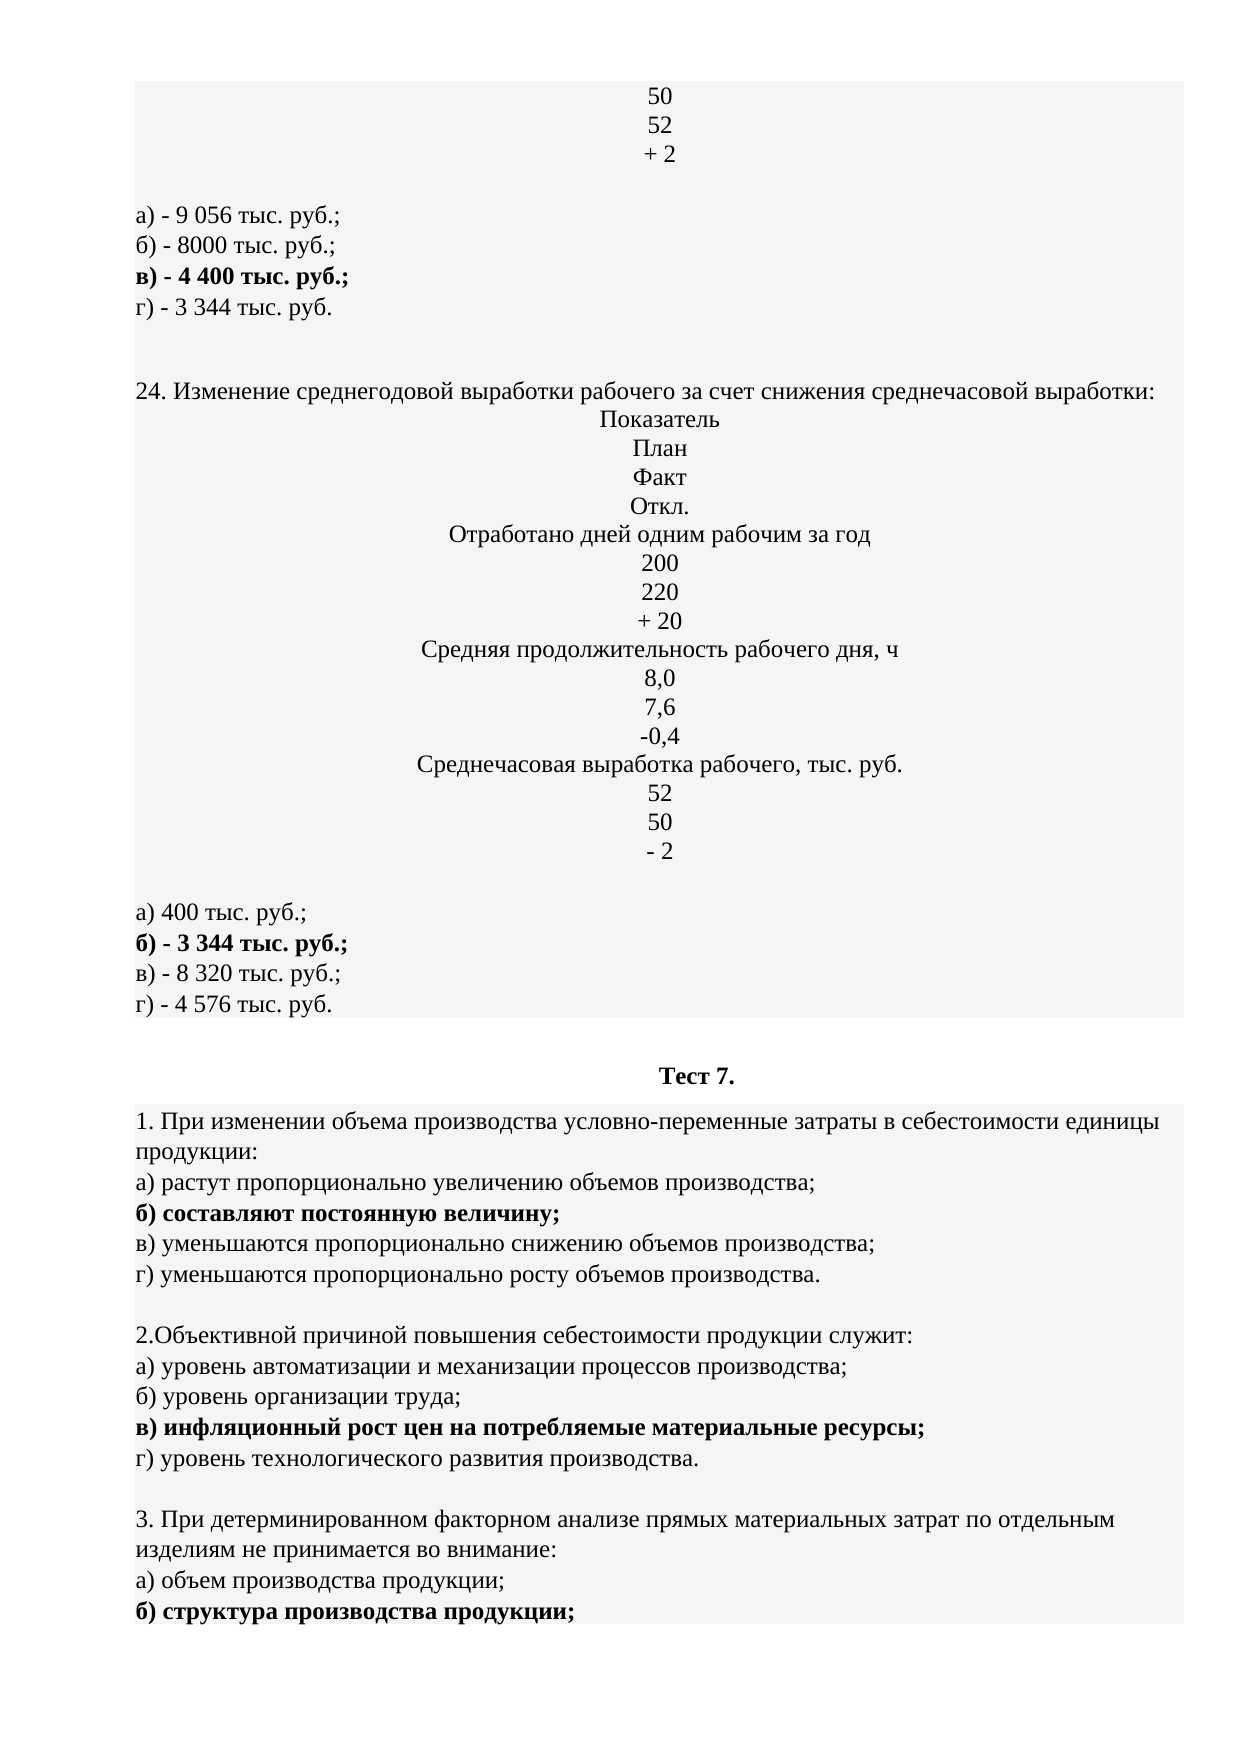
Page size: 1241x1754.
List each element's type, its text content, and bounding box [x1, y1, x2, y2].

text + 20 [135, 606, 1184, 634]
text б) структура производства продукции; [135, 1594, 1184, 1624]
text План [135, 433, 1184, 462]
text г) - 3 344 тыс. руб. [135, 290, 1184, 321]
text г) уменьшаются пропорционально росту объемов производства. [135, 1257, 1184, 1288]
text Показатель [135, 404, 1184, 433]
text 3. При детерминированном факторном анализе прямых материальных затрат по отдельным изделиям не принимается во внимание: [135, 1502, 1184, 1563]
text а) 400 тыс. руб.; [135, 895, 1184, 926]
text 220 [135, 577, 1184, 606]
text 24. Изменение среднегодовой выработки рабочего за счет снижения среднечасовой выработки: [135, 374, 1184, 404]
text Тест 7. [135, 1061, 1184, 1089]
text 52 [135, 778, 1184, 807]
text г) уровень технологического развития производства. [135, 1441, 1184, 1471]
text а) уровень автоматизации и механизации процессов производства; [135, 1349, 1184, 1379]
text - 2 [135, 836, 1184, 864]
text Среднечасовая выработка рабочего, тыс. руб. [135, 749, 1184, 778]
text в) - 4 400 тыс. руб.; [135, 259, 1184, 290]
text 7,6 [135, 692, 1184, 721]
text б) составляют постоянную величину; [135, 1196, 1184, 1226]
text б) - 3 344 тыс. руб.; [135, 926, 1184, 956]
text 200 [135, 548, 1184, 577]
text б) уровень организации труда; [135, 1379, 1184, 1410]
text -0,4 [135, 721, 1184, 749]
text Факт [135, 462, 1184, 491]
text 1. При изменении объема производства условно-переменные затраты в себестоимости единицы продукции: [135, 1104, 1184, 1165]
text 2.Объективной причиной повышения себестоимости продукции служит: [135, 1318, 1184, 1349]
text в) - 8 320 тыс. руб.; [135, 956, 1184, 987]
text 50 [135, 807, 1184, 836]
text г) - 4 576 тыс. руб. [135, 987, 1184, 1018]
text Отработано дней одним рабочим за год [135, 519, 1184, 548]
text а) растут пропорционально увеличению объемов производства; [135, 1165, 1184, 1196]
text в) инфляционный рост цен на потребляемые материальные ресурсы; [135, 1410, 1184, 1441]
text + 2 [135, 139, 1184, 167]
text а) объем производства продукции; [135, 1563, 1184, 1594]
text б) - 8000 тыс. руб.; [135, 229, 1184, 259]
text 52 [135, 110, 1184, 139]
text 8,0 [135, 663, 1184, 692]
text Средняя продолжительность рабочего дня, ч [135, 634, 1184, 663]
text Откл. [135, 491, 1184, 519]
text 50 [135, 81, 1184, 110]
text а) - 9 056 тыс. руб.; [135, 198, 1184, 229]
text в) уменьшаются пропорционально снижению объемов производства; [135, 1226, 1184, 1257]
